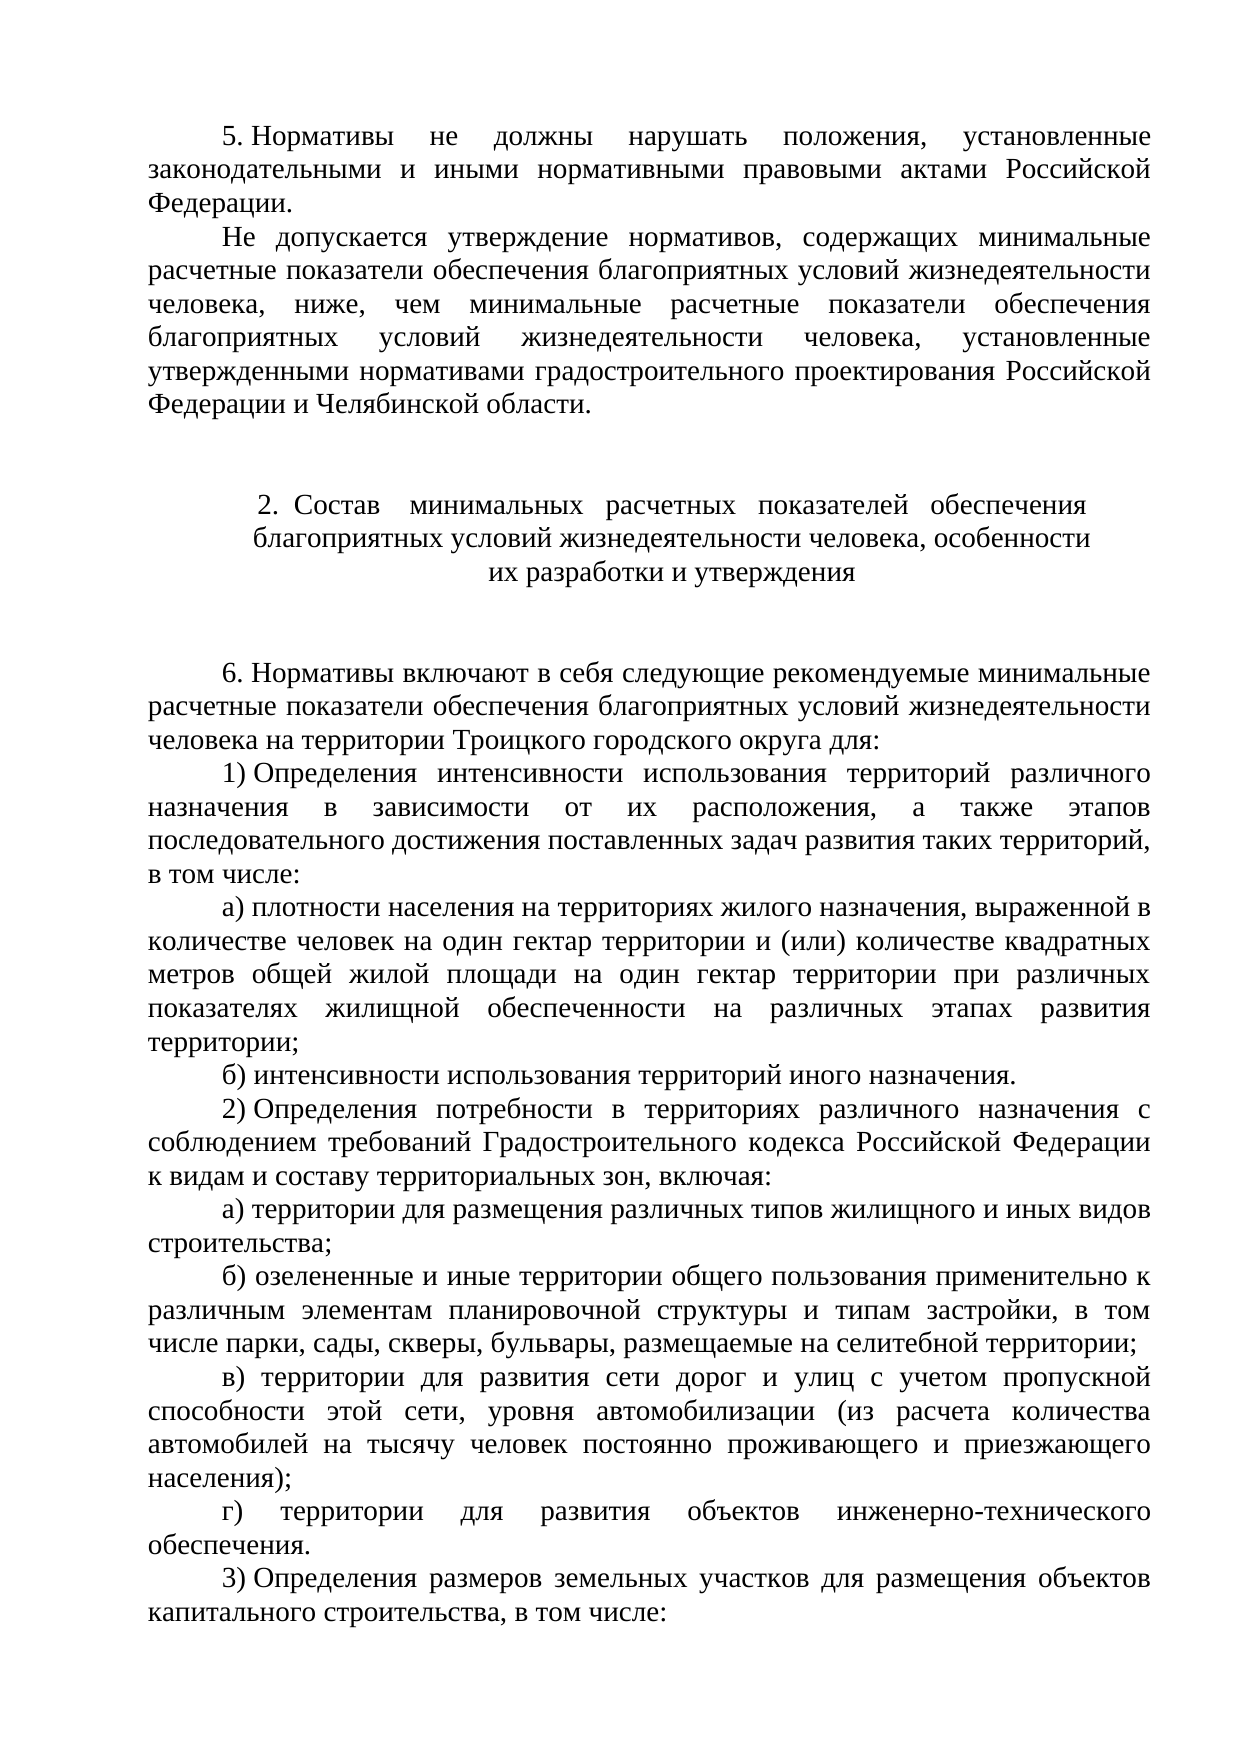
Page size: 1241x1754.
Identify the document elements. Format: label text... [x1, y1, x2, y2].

text г) территории для развития объектов инженерно-технического обеспечения. [148, 1493, 1152, 1560]
list Определения потребности в территориях различного назначения с соблюдением требований Градостроительного кодекса Российской Федерации к видам и составу территориальных зон, включая: [148, 1091, 1152, 1191]
list Нормативы включают в себя следующие рекомендуемые минимальные расчетные показатели обеспечения благоприятных условий жизнедеятельности человека на территории Троицкого городского округа для: [148, 655, 1152, 755]
text Не допускается утверждение нормативов, содержащих минимальные расчетные показатели обеспечения благоприятных условий жизнедеятельности человека, ниже, чем минимальные расчетные показатели обеспечения благоприятных условий жизнедеятельности человека, установленные утвержденными нормативами градостроительного проектирования Российской Федерации и Челябинской области. [148, 219, 1152, 420]
list Определения размеров земельных участков для размещения объектов капитального строительства, в том числе: [148, 1560, 1152, 1627]
text б) озелененные и иные территории общего пользования применительно к различным элементам планировочной структуры и типам застройки, в том числе парки, сады, скверы, бульвары, размещаемые на селитебной территории; [148, 1258, 1152, 1359]
text а) плотности населения на территориях жилого назначения, выраженной в количестве человек на один гектар территории и (или) количестве квадратных метров общей жилой площади на один гектар территории при различных показателях жилищной обеспеченности на различных этапах развития территории; [148, 889, 1152, 1057]
text их разработки и утверждения [192, 554, 1152, 588]
list Определения интенсивности использования территорий различного назначения в зависимости от их расположения, а также этапов последовательного достижения поставленных задач развития таких территорий, в том числе: [148, 755, 1152, 889]
text б) интенсивности использования территорий иного назначения. [148, 1057, 1152, 1091]
text благоприятных условий жизнедеятельности человека, особенности [192, 521, 1152, 554]
list Нормативы не должны нарушать положения, установленные законодательными и иными нормативными правовыми актами Российской Федерации. [148, 118, 1152, 219]
list Состав минимальных расчетных показателей обеспечения [192, 487, 1152, 521]
text в) территории для развития сети дорог и улиц с учетом пропускной способности этой сети, уровня автомобилизации (из расчета количества автомобилей на тысячу человек постоянно проживающего и приезжающего населения); [148, 1359, 1152, 1493]
text а) территории для размещения различных типов жилищного и иных видов строительства; [148, 1191, 1152, 1258]
